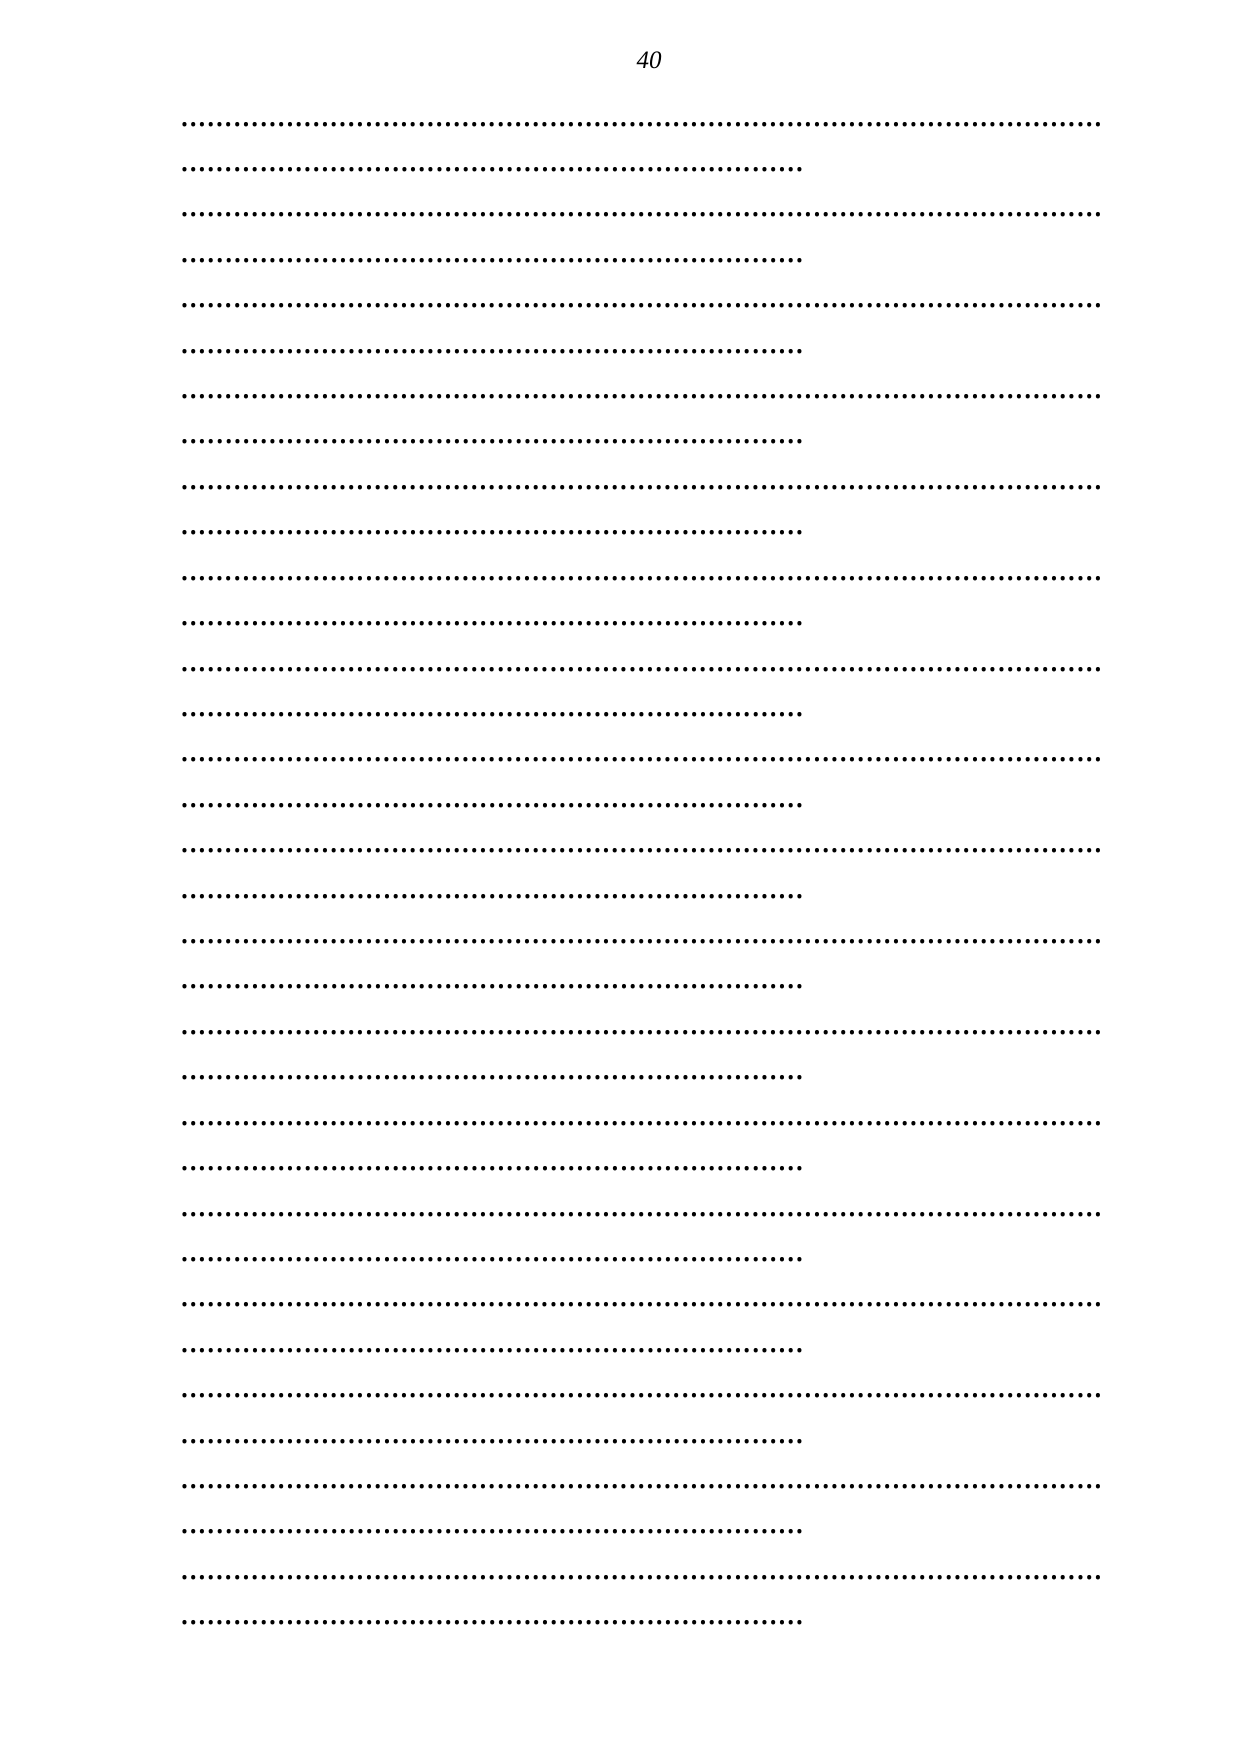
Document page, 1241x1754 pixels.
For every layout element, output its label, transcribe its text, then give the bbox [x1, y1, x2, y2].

text ……………………………………………………………………………………………………………..…………………………………………… [180, 817, 1120, 908]
text ……………………………………………………………………………………………………………..…………………………………………… [180, 635, 1120, 726]
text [180, 1362, 1120, 1453]
text ………………………………………………………………………………………………..………………………………………………………… [180, 908, 1120, 999]
text ……………………………………………………………………………………………………………..…………………………………………… [180, 1180, 1120, 1271]
text ……………………………………………………………………………………………………………..…………………………………………… [180, 999, 1120, 1089]
text ………………………………………………………………………………………………..………………………………………………………… [180, 363, 1120, 454]
text ………………………………………………………………………………………………..………………………………………………………… [180, 544, 1120, 635]
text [180, 272, 1120, 363]
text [180, 181, 1120, 272]
text ………………………………………………………………………………………………..………………………………………………………… [180, 726, 1120, 817]
text ……………………………………………………………………………………………………………..…………………………………………… [180, 454, 1120, 544]
text ………………………………………………………………………………………………..………………………………………………………… [180, 1089, 1120, 1180]
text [180, 1544, 1120, 1634]
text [180, 90, 1120, 181]
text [180, 1453, 1120, 1544]
text ………………………………………………………………………………………………..………………………………………………………… [180, 1271, 1120, 1362]
